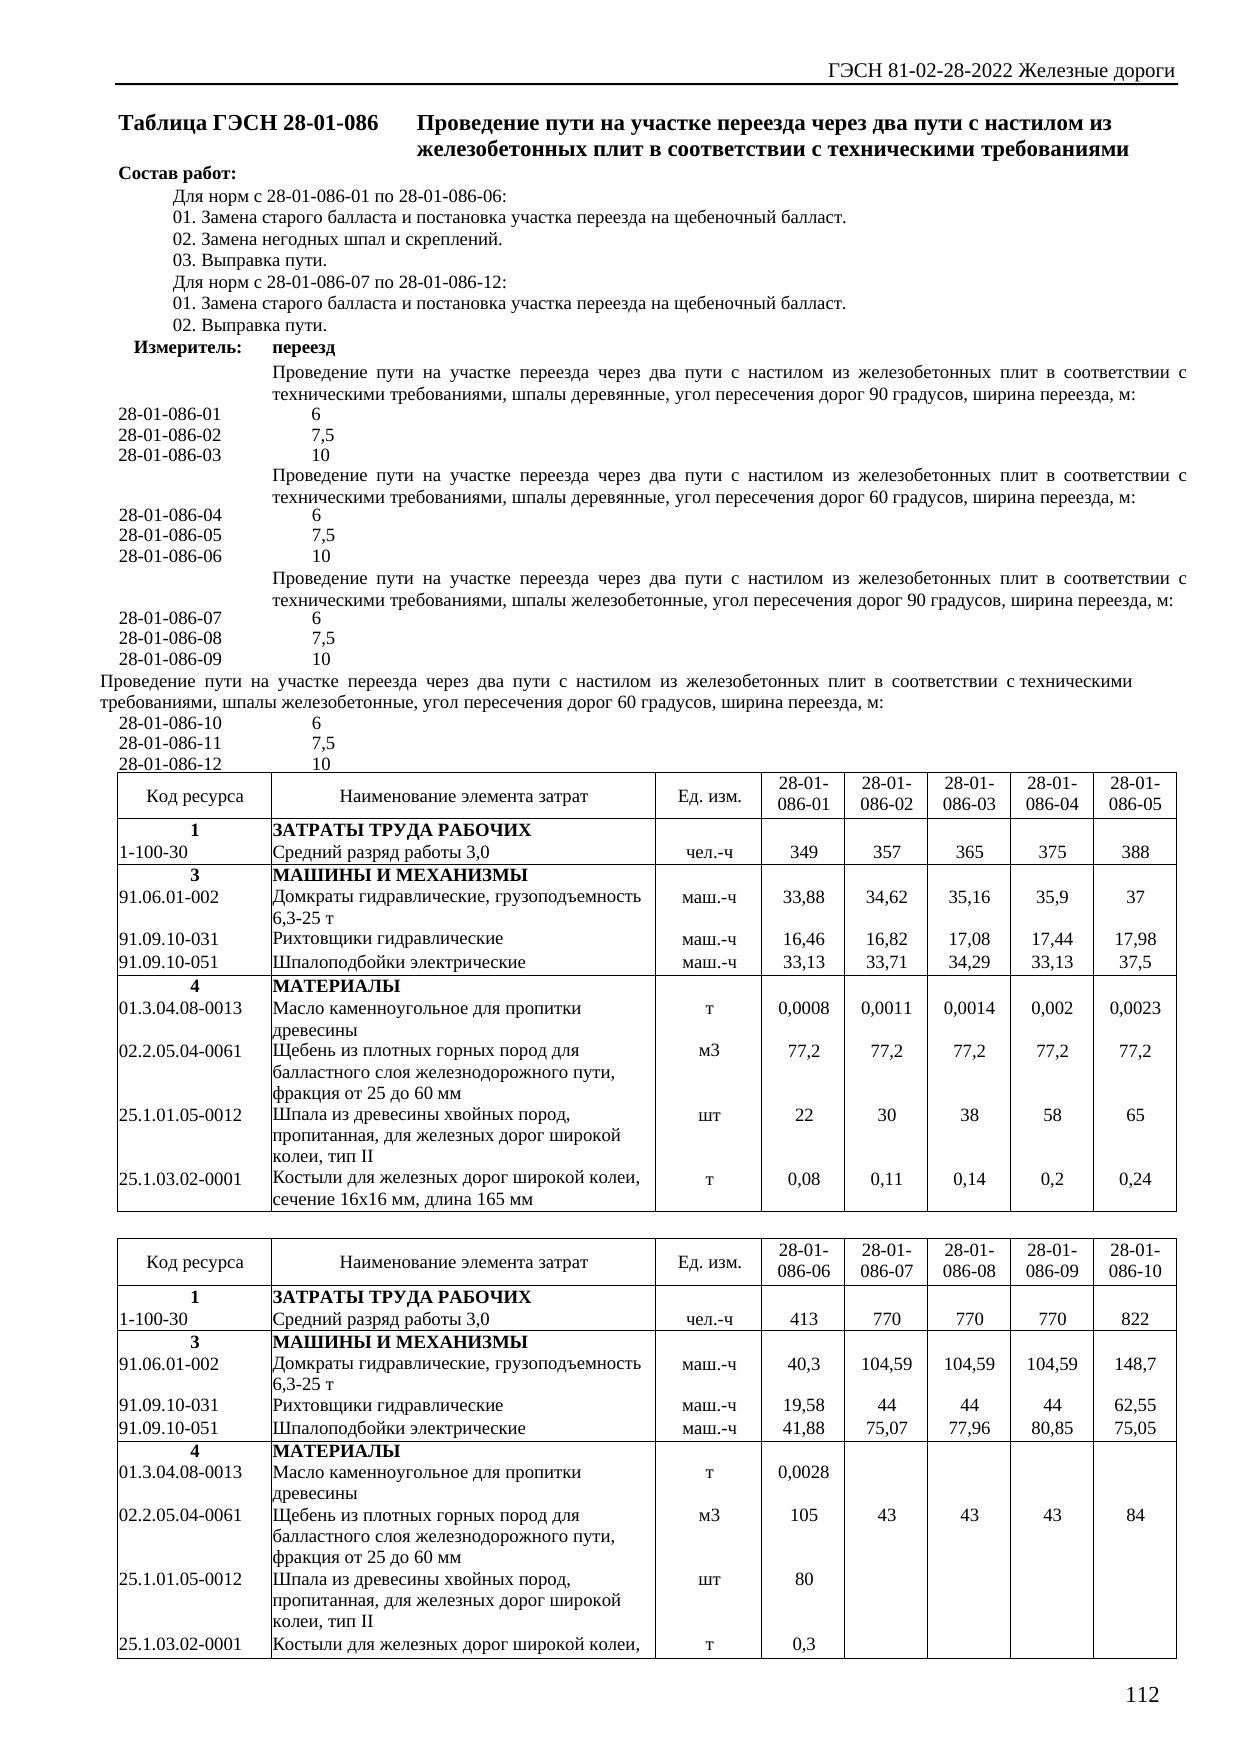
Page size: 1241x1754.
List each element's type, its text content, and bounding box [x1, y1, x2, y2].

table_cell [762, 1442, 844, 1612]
text железобетонных плит в соответствии с техническими требованиями [417, 136, 1207, 162]
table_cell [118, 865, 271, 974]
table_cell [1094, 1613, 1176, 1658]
text 28-01-086-03 10 [118, 445, 1207, 465]
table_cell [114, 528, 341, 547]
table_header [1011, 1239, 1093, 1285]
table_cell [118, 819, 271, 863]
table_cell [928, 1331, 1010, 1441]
text Для норм с 28-01-086-01 по 28-01-086-06: [173, 185, 1207, 206]
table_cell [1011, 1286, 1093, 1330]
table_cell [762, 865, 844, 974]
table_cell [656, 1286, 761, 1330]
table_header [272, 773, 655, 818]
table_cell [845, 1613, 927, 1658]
text 28-01-086-01 6 [118, 404, 1207, 425]
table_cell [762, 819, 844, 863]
list Выправка пути. [173, 249, 1207, 271]
list Выправка пути. [173, 314, 1207, 336]
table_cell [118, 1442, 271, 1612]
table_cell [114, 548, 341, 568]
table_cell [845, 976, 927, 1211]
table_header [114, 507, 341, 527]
subtitle Состав работ: [118, 162, 1207, 184]
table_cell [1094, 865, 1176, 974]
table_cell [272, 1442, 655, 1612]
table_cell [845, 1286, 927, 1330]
text Для норм с 28-01-086-07 по 28-01-086-12: [173, 271, 1207, 292]
text Проведение пути на участке переезда через два пути с настилом из железобетонных плит в соответствии с техническими требованиями, шпалы железобетонные, угол пересечения дорог 90 градусов, ширина переезда, м: [272, 568, 1207, 610]
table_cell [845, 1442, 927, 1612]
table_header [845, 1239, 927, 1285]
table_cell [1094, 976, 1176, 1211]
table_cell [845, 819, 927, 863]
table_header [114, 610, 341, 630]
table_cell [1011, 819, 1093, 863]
list Замена негодных шпал и скреплений. [173, 228, 1207, 249]
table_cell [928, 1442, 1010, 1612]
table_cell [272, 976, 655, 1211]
text Проведение пути на участке переезда через два пути с настилом из железобетонных плит в соответствии с техническими требованиями, шпалы деревянные, угол пересечения дорог 90 градусов, ширина переезда, м: [272, 362, 1207, 404]
text Проведение пути на участке переезда через два пути с настилом из железобетонных плит в соответствии с техническими требованиями, шпалы железобетонные, угол пересечения дорог 60 градусов, ширина переезда, м: [100, 671, 1207, 713]
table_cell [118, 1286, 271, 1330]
subtitle Таблица ГЭСН 28-01-086 Проведение пути на участке переезда через два пути с настилом из [118, 110, 1207, 136]
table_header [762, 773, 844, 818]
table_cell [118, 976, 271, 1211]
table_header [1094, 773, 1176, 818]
list Замена старого балласта и постановка участка переезда на щебеночный балласт. [173, 292, 1207, 314]
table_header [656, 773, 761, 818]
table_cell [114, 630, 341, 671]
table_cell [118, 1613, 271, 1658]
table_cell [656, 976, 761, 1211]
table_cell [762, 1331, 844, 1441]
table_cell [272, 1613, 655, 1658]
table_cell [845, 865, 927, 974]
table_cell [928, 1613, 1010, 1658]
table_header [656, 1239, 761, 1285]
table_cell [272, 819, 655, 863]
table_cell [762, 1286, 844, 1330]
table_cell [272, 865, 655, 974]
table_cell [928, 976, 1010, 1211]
list Замена старого балласта и постановка участка переезда на щебеночный балласт. [173, 206, 1207, 228]
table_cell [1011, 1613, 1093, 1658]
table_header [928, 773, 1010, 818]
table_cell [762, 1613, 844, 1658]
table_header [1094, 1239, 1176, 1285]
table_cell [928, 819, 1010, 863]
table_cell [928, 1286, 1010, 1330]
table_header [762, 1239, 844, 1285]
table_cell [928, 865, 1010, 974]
text 28-01-086-02 7,5 [118, 425, 1207, 445]
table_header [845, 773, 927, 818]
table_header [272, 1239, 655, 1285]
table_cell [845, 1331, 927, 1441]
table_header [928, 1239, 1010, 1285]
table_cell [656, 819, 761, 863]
subtitle Измеритель: переезд [134, 336, 1207, 358]
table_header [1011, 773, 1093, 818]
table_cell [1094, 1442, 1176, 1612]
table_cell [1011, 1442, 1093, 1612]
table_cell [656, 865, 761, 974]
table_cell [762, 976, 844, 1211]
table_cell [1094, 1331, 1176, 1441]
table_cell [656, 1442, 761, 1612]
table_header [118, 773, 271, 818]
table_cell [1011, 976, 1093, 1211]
text Проведение пути на участке переезда через два пути с настилом из железобетонных плит в соответствии с техническими требованиями, шпалы деревянные, угол пересечения дорог 60 градусов, ширина переезда, м: [272, 465, 1207, 507]
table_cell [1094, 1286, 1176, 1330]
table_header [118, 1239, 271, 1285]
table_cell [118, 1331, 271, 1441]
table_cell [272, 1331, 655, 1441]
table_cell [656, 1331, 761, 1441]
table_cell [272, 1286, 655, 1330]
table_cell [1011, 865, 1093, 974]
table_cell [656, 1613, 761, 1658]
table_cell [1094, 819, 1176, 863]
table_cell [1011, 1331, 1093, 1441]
